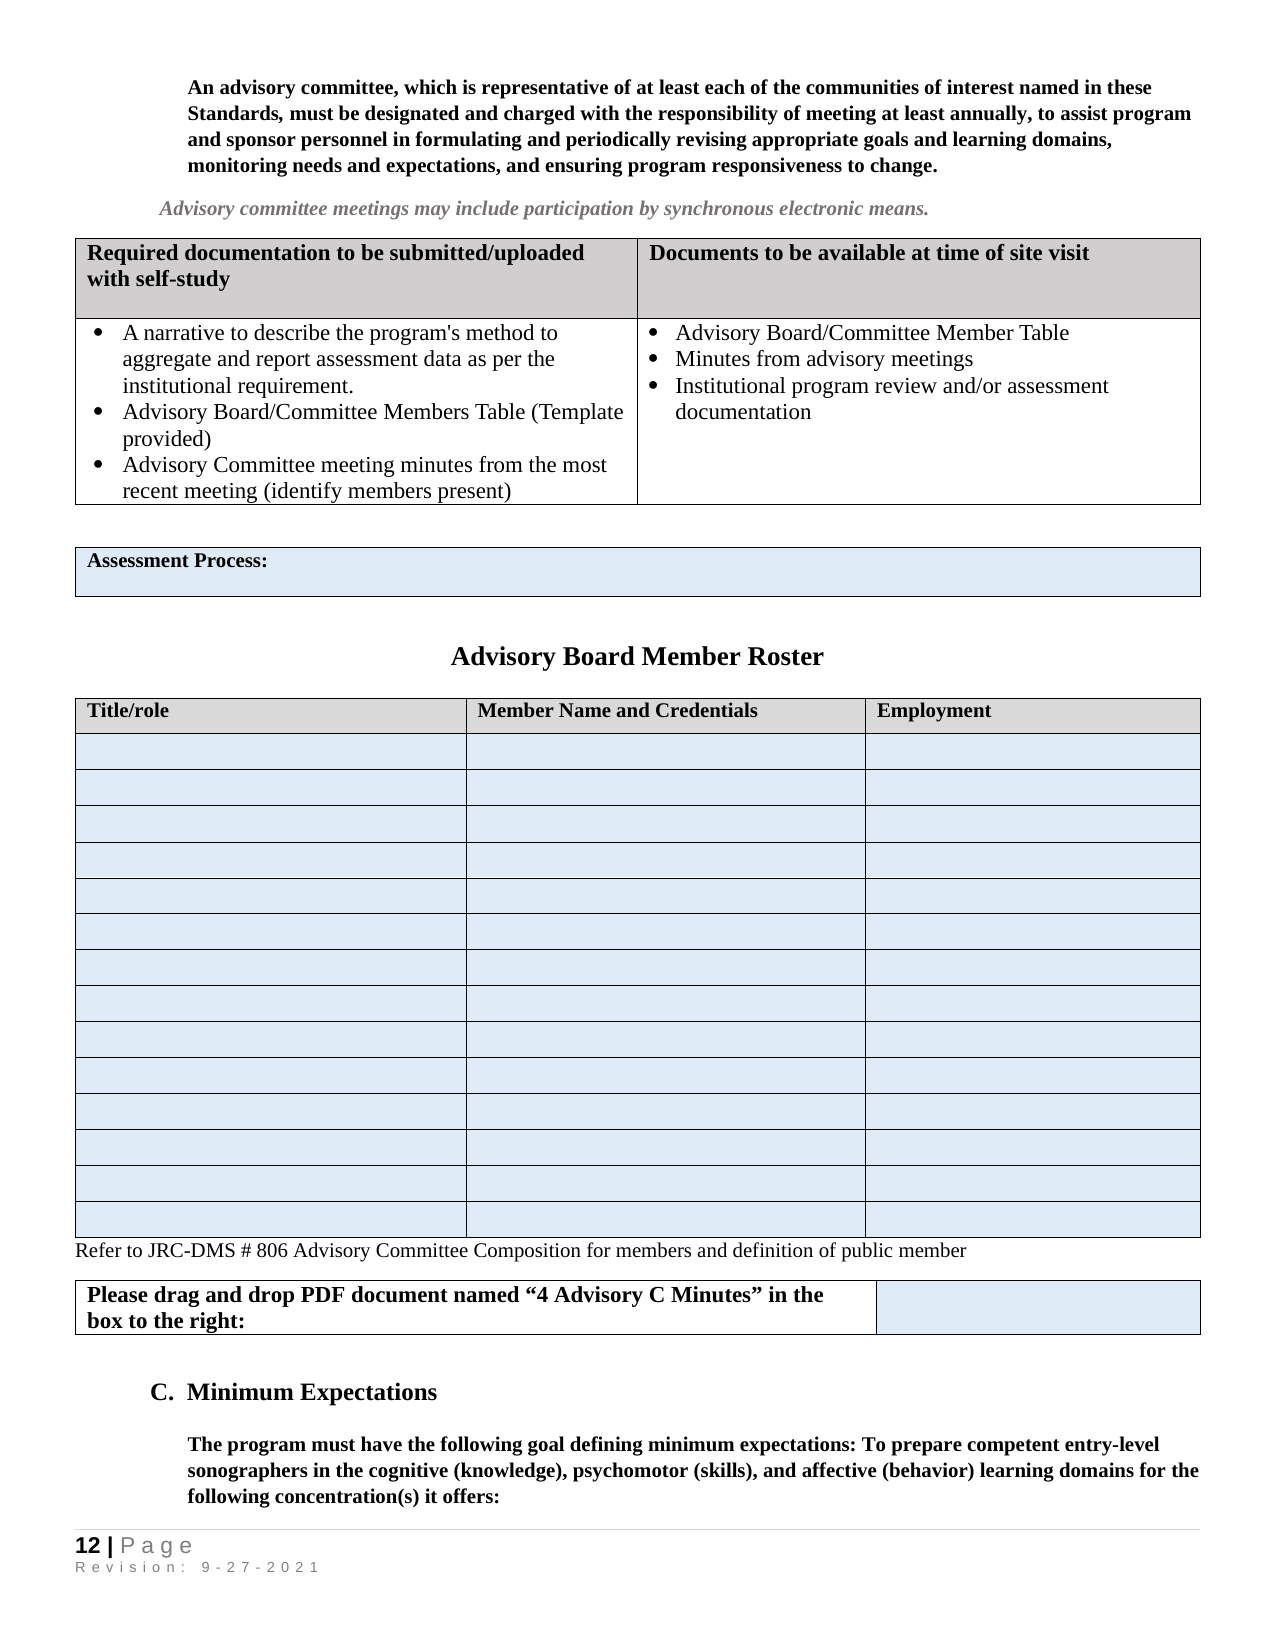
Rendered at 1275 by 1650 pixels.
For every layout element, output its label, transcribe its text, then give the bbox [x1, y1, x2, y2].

table_header Please drag and drop PDF document named “4 Advisory C Minutes” in the box to the right: [76, 1281, 876, 1334]
table_cell [866, 879, 1200, 913]
table_header Member Name and Credentials [467, 699, 865, 733]
table_cell [76, 806, 466, 842]
table_cell [866, 734, 1200, 769]
table_cell [76, 879, 466, 913]
table_cell [76, 986, 466, 1021]
table_cell [467, 1166, 865, 1201]
table_cell [866, 986, 1200, 1021]
table_cell [467, 1022, 865, 1057]
table_cell [866, 950, 1200, 985]
table_header [877, 1281, 1200, 1334]
table_cell [866, 1094, 1200, 1129]
table_cell [467, 734, 865, 769]
table_cell [76, 1022, 466, 1057]
table_cell [467, 1094, 865, 1129]
table_header Assessment Process: [76, 548, 1200, 596]
subtitle Advisory Board Member Roster [75, 640, 1200, 671]
table_cell [467, 806, 865, 842]
table_cell [467, 1058, 865, 1093]
table_cell [866, 1022, 1200, 1057]
table_cell [467, 914, 865, 949]
table_cell [76, 1094, 466, 1129]
table_cell [76, 1202, 466, 1237]
table_cell [866, 806, 1200, 842]
table_cell [467, 1202, 865, 1237]
table_header Title/role [76, 699, 466, 733]
table_cell [467, 986, 865, 1021]
table_cell [866, 1202, 1200, 1237]
table_cell [76, 914, 466, 949]
table_cell [76, 950, 466, 985]
table_cell [866, 1058, 1200, 1093]
text Refer to JRC-DMS # 806 Advisory Committee Composition for members and definition of public member [75, 1238, 1200, 1262]
table_cell [866, 1130, 1200, 1165]
table_cell [866, 914, 1200, 949]
table_cell [76, 1058, 466, 1093]
table_cell [866, 843, 1200, 877]
table_cell [76, 1130, 466, 1165]
text The program must have the following goal defining minimum expectations: To prepare competent entry-level sonographers in the cognitive (knowledge), psychomotor (skills), and affective (behavior) learning domains for the following concentration(s) it offers: [187, 1406, 1200, 1508]
table_cell [76, 1166, 466, 1201]
subtitle C. Minimum Expectations [150, 1377, 1200, 1406]
table_cell [467, 950, 865, 985]
text An advisory committee, which is representative of at least each of the communities of interest named in these Standards, must be designated and charged with the responsibility of meeting at least annually, to assist program and sponsor personnel in formulating and periodically revising appropriate goals and learning domains, monitoring needs and expectations, and ensuring program responsiveness to change. [187, 75, 1200, 177]
table_cell [866, 1166, 1200, 1201]
table_header Documents to be available at time of site visit [638, 239, 1200, 318]
table_cell [467, 770, 865, 805]
table_cell [467, 879, 865, 913]
text Advisory committee meetings may include participation by synchronous electronic means. [150, 195, 1200, 219]
table_cell [76, 734, 466, 769]
table_header Required documentation to be submitted/uploaded with self-study [76, 239, 637, 318]
table_cell A narrative to describe the program's method to aggregate and report assessment data as per the institutional requirement. Advisory Board/Committee Members Table (Template provided) Advisory Committee meeting minutes from the most recent meeting (identify members present) [76, 319, 637, 504]
table_cell Advisory Board/Committee Member Table Minutes from advisory meetings Institutional program review and/or assessment documentation [638, 319, 1200, 504]
table_cell [467, 1130, 865, 1165]
table_cell [866, 770, 1200, 805]
table_cell [76, 843, 466, 877]
table_cell [467, 843, 865, 877]
table_header Employment [866, 699, 1200, 733]
table_cell [76, 770, 466, 805]
